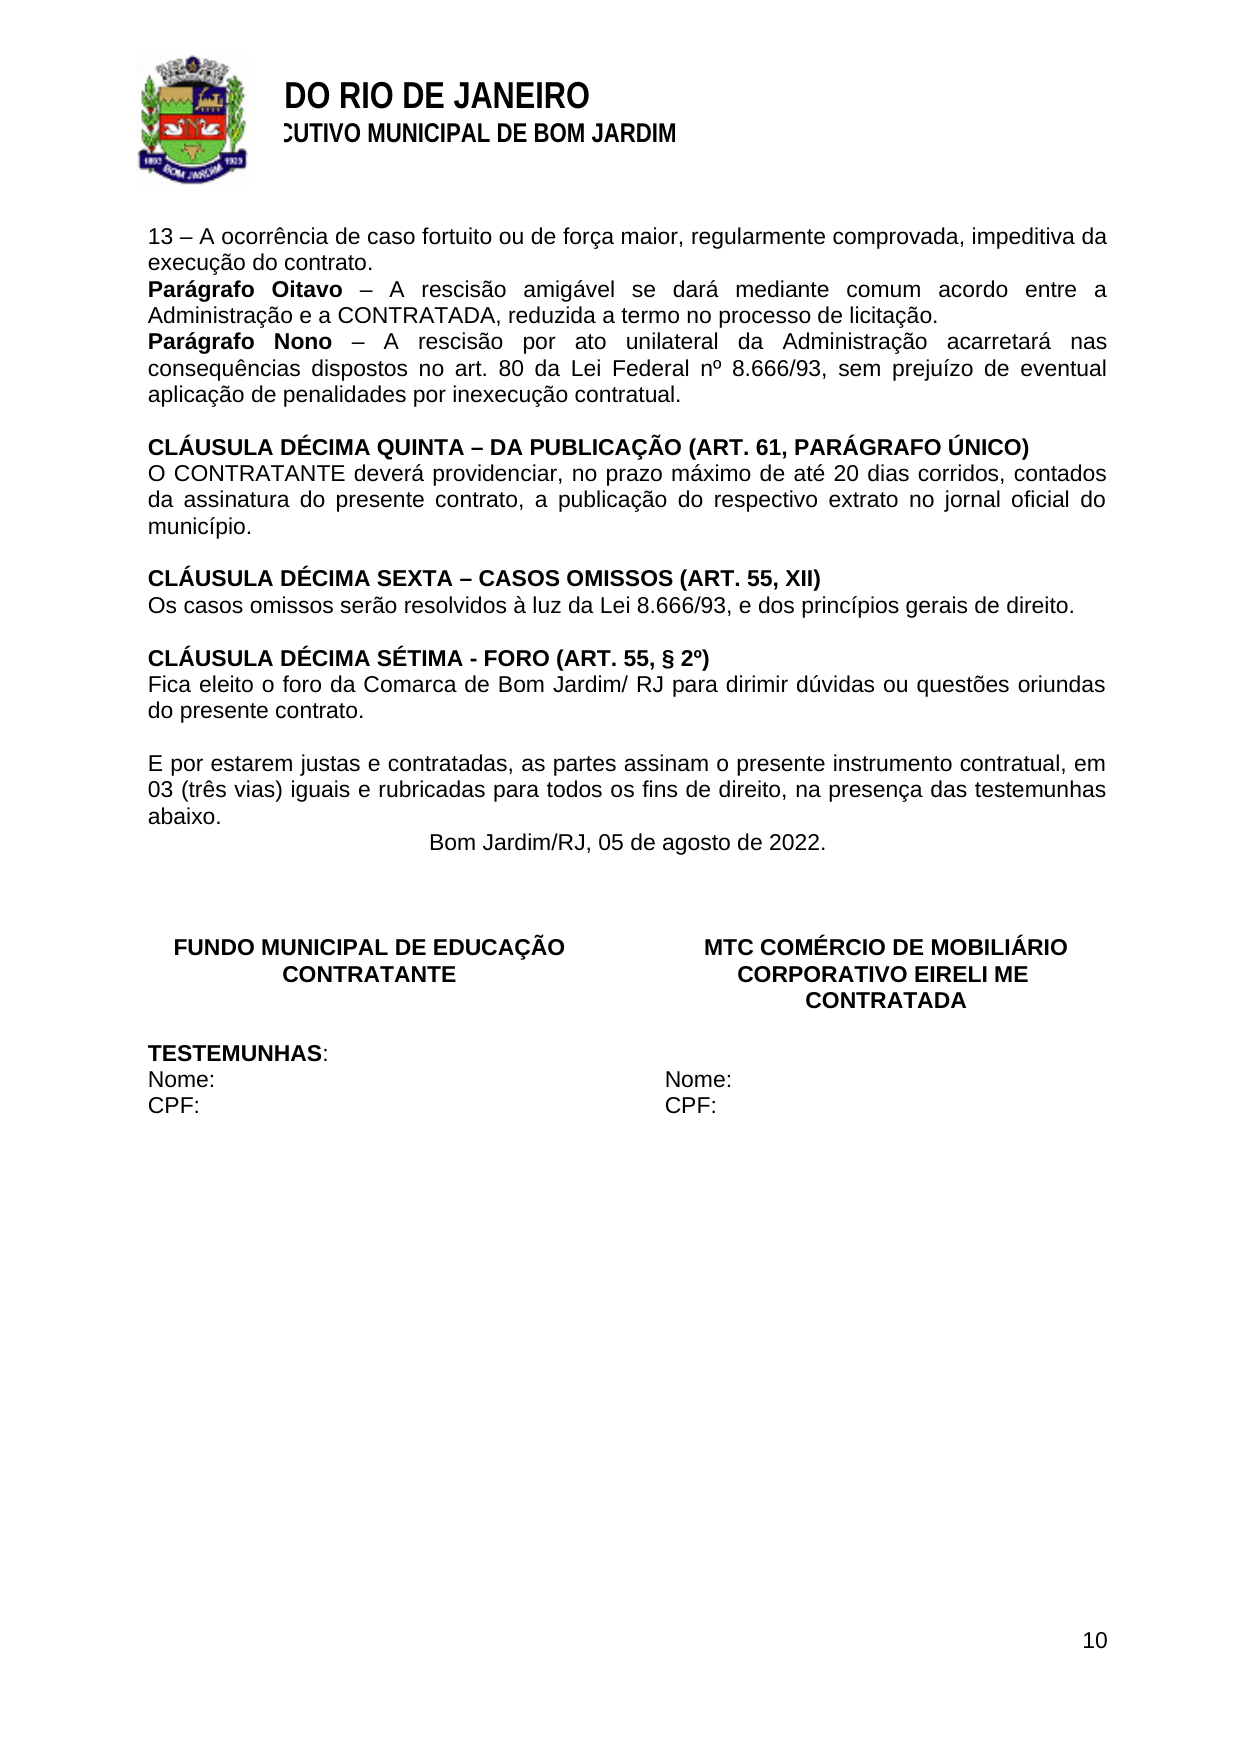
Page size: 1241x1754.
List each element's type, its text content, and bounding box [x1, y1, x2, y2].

text CONTRATADA [664, 987, 1107, 1013]
text E por estarem justas e contratadas, as partes assinam o presente instrumento contratual, em 03 (três vias) iguais e rubricadas para todos os fins de direito, na presença das testemunhas abaixo. [148, 750, 1107, 829]
text Nome: [148, 1066, 591, 1092]
text Fica eleito o foro da Comarca de Bom Jardim/ RJ para dirimir dúvidas ou questões oriundas do presente contrato. [148, 671, 1107, 723]
text Os casos omissos serão resolvidos à luz da Lei 8.666/93, e dos princípios gerais de direito. [148, 592, 1107, 618]
text CPF: [664, 1092, 1107, 1119]
text CLÁUSULA DÉCIMA SÉTIMA - FORO (ART. 55, § 2º) [148, 644, 1107, 671]
text Bom Jardim/RJ, 05 de agosto de 2022. [148, 829, 1107, 855]
text Nome: [664, 1066, 1107, 1092]
text TESTEMUNHAS: [148, 1040, 1107, 1066]
text O CONTRATANTE deverá providenciar, no prazo máximo de até 20 dias corridos, contados da assinatura do presente contrato, a publicação do respectivo extrato no jornal oficial do município. [148, 460, 1107, 539]
text 13 – A ocorrência de caso fortuito ou de força maior, regularmente comprovada, impeditiva da execução do contrato. [148, 148, 1107, 276]
text Parágrafo Oitavo – A rescisão amigável se dará mediante comum acordo entre a Administração e a CONTRATADA, reduzida a termo no processo de licitação. [148, 276, 1107, 328]
text FUNDO MUNICIPAL DE EDUCAÇÃO CONTRATANTE [148, 934, 591, 987]
text CLÁUSULA DÉCIMA QUINTA – DA PUBLICAÇÃO (ART. 61, PARÁGRAFO ÚNICO) [148, 434, 1107, 460]
text CPF: [148, 1092, 591, 1119]
text CLÁUSULA DÉCIMA SEXTA – CASOS OMISSOS (ART. 55, XII) [148, 565, 1107, 592]
text Parágrafo Nono – A rescisão por ato unilateral da Administração acarretará nas consequências dispostos no art. 80 da Lei Federal nº 8.666/93, sem prejuízo de eventual aplicação de penalidades por inexecução contratual. [148, 328, 1107, 407]
